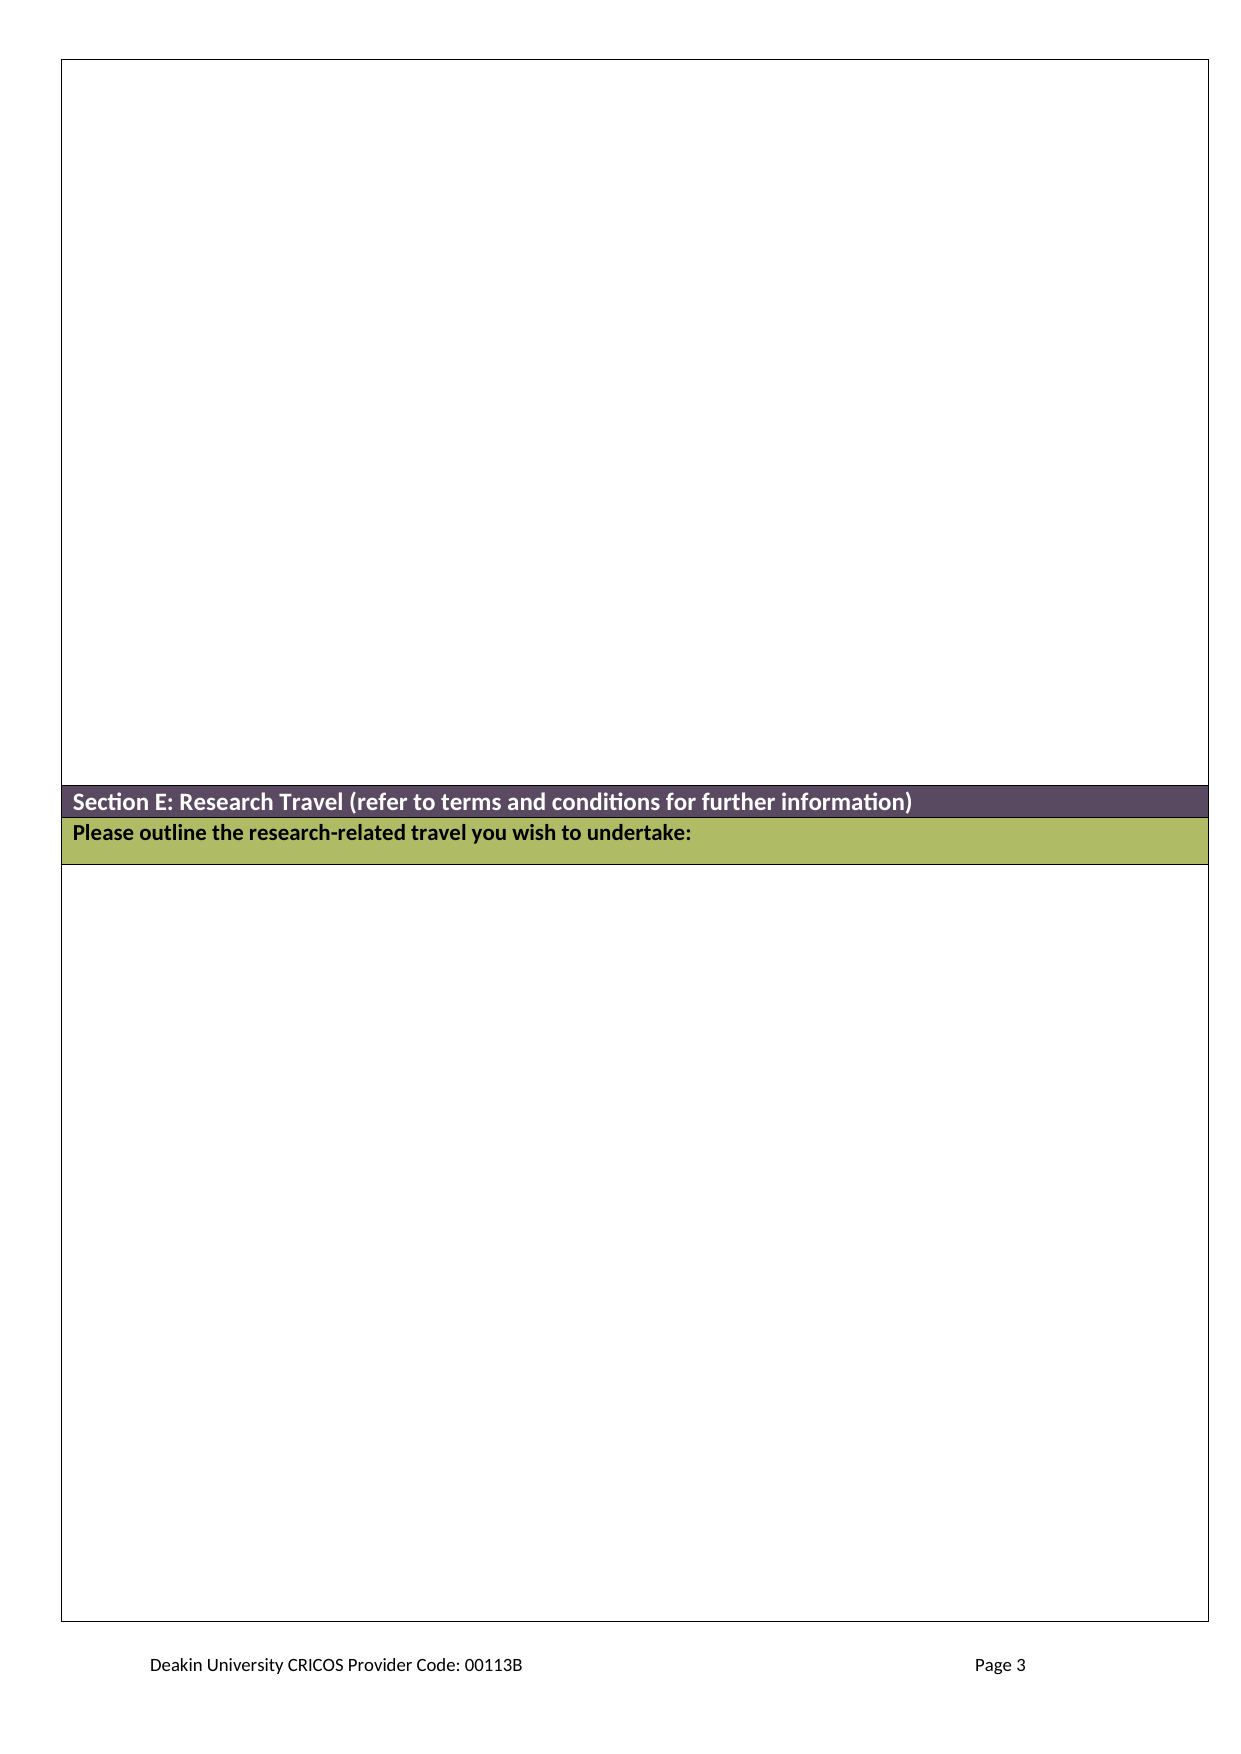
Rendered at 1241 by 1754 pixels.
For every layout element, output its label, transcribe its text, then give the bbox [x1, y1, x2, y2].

table_cell [62, 60, 1208, 785]
table_cell Please outline the research-related travel you wish to undertake: [62, 818, 1208, 864]
table_cell [62, 865, 1208, 1621]
table_cell Section E: Research Travel (refer to terms and conditions for further information) [62, 786, 1208, 817]
